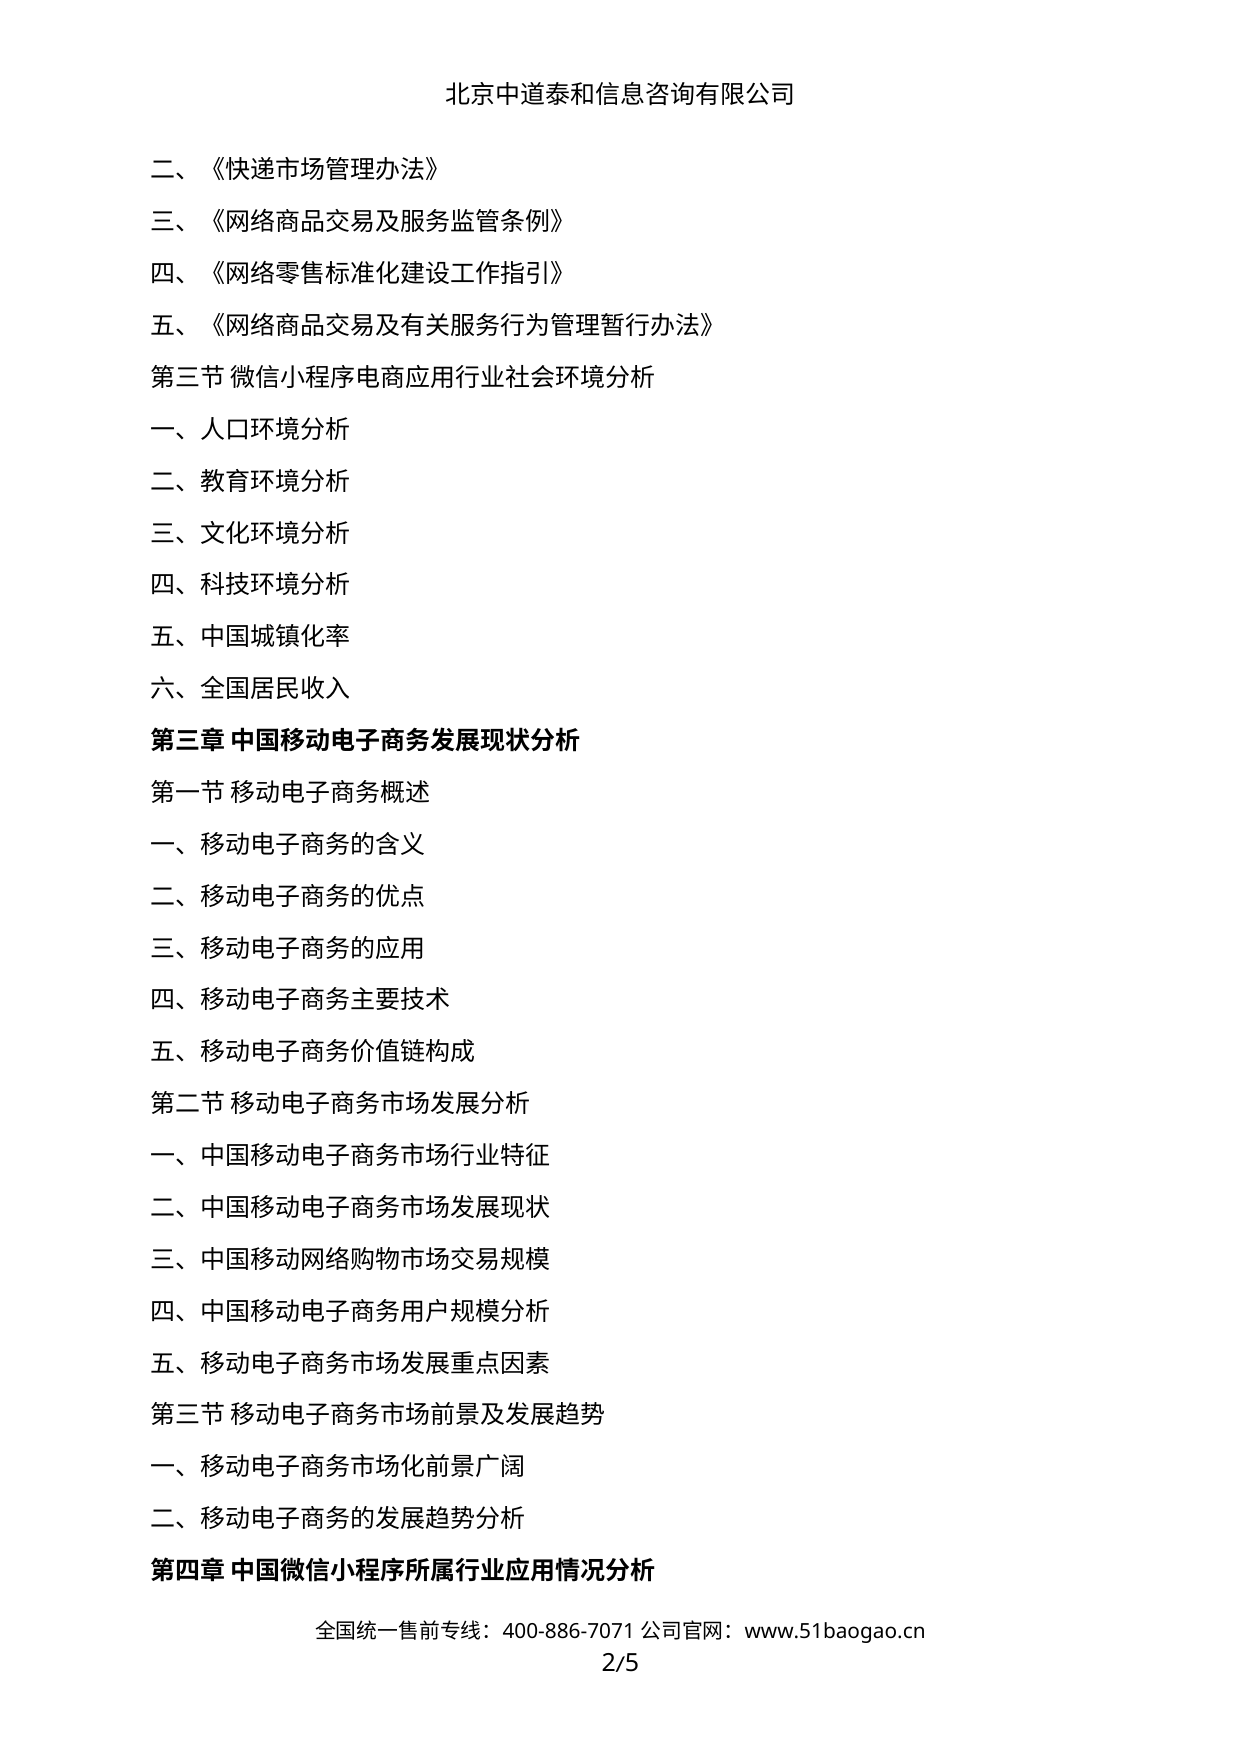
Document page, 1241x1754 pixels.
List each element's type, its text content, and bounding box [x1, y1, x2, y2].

text 第四章 中国微信小程序所属行业应用情况分析 [150, 1551, 1090, 1587]
text 三、移动电子商务的应用 [150, 928, 1090, 964]
text 一、中国移动电子商务市场行业特征 [150, 1136, 1090, 1172]
text 二、教育环境分析 [150, 461, 1090, 497]
text 第三节 微信小程序电商应用行业社会环境分析 [150, 357, 1090, 394]
text 二、移动电子商务的发展趋势分析 [150, 1499, 1090, 1535]
text 一、人口环境分析 [150, 409, 1090, 446]
text 第三章 中国移动电子商务发展现状分析 [150, 721, 1090, 757]
text 五、《网络商品交易及有关服务行为管理暂行办法》 [150, 306, 1090, 342]
text 四、科技环境分析 [150, 565, 1090, 601]
text 二、《快递市场管理办法》 [150, 150, 1090, 186]
text 五、移动电子商务价值链构成 [150, 1032, 1090, 1068]
text 三、中国移动网络购物市场交易规模 [150, 1239, 1090, 1276]
text 第一节 移动电子商务概述 [150, 772, 1090, 809]
text 二、移动电子商务的优点 [150, 876, 1090, 912]
text 五、中国城镇化率 [150, 617, 1090, 653]
text 四、移动电子商务主要技术 [150, 980, 1090, 1016]
text 四、中国移动电子商务用户规模分析 [150, 1291, 1090, 1327]
text 三、《网络商品交易及服务监管条例》 [150, 202, 1090, 238]
text 第二节 移动电子商务市场发展分析 [150, 1084, 1090, 1120]
text 二、中国移动电子商务市场发展现状 [150, 1187, 1090, 1224]
text 一、移动电子商务市场化前景广阔 [150, 1447, 1090, 1483]
text 三、文化环境分析 [150, 513, 1090, 549]
text 五、移动电子商务市场发展重点因素 [150, 1343, 1090, 1379]
text 四、《网络零售标准化建设工作指引》 [150, 254, 1090, 290]
text 第三节 移动电子商务市场前景及发展趋势 [150, 1395, 1090, 1431]
text 六、全国居民收入 [150, 669, 1090, 705]
text 一、移动电子商务的含义 [150, 824, 1090, 861]
